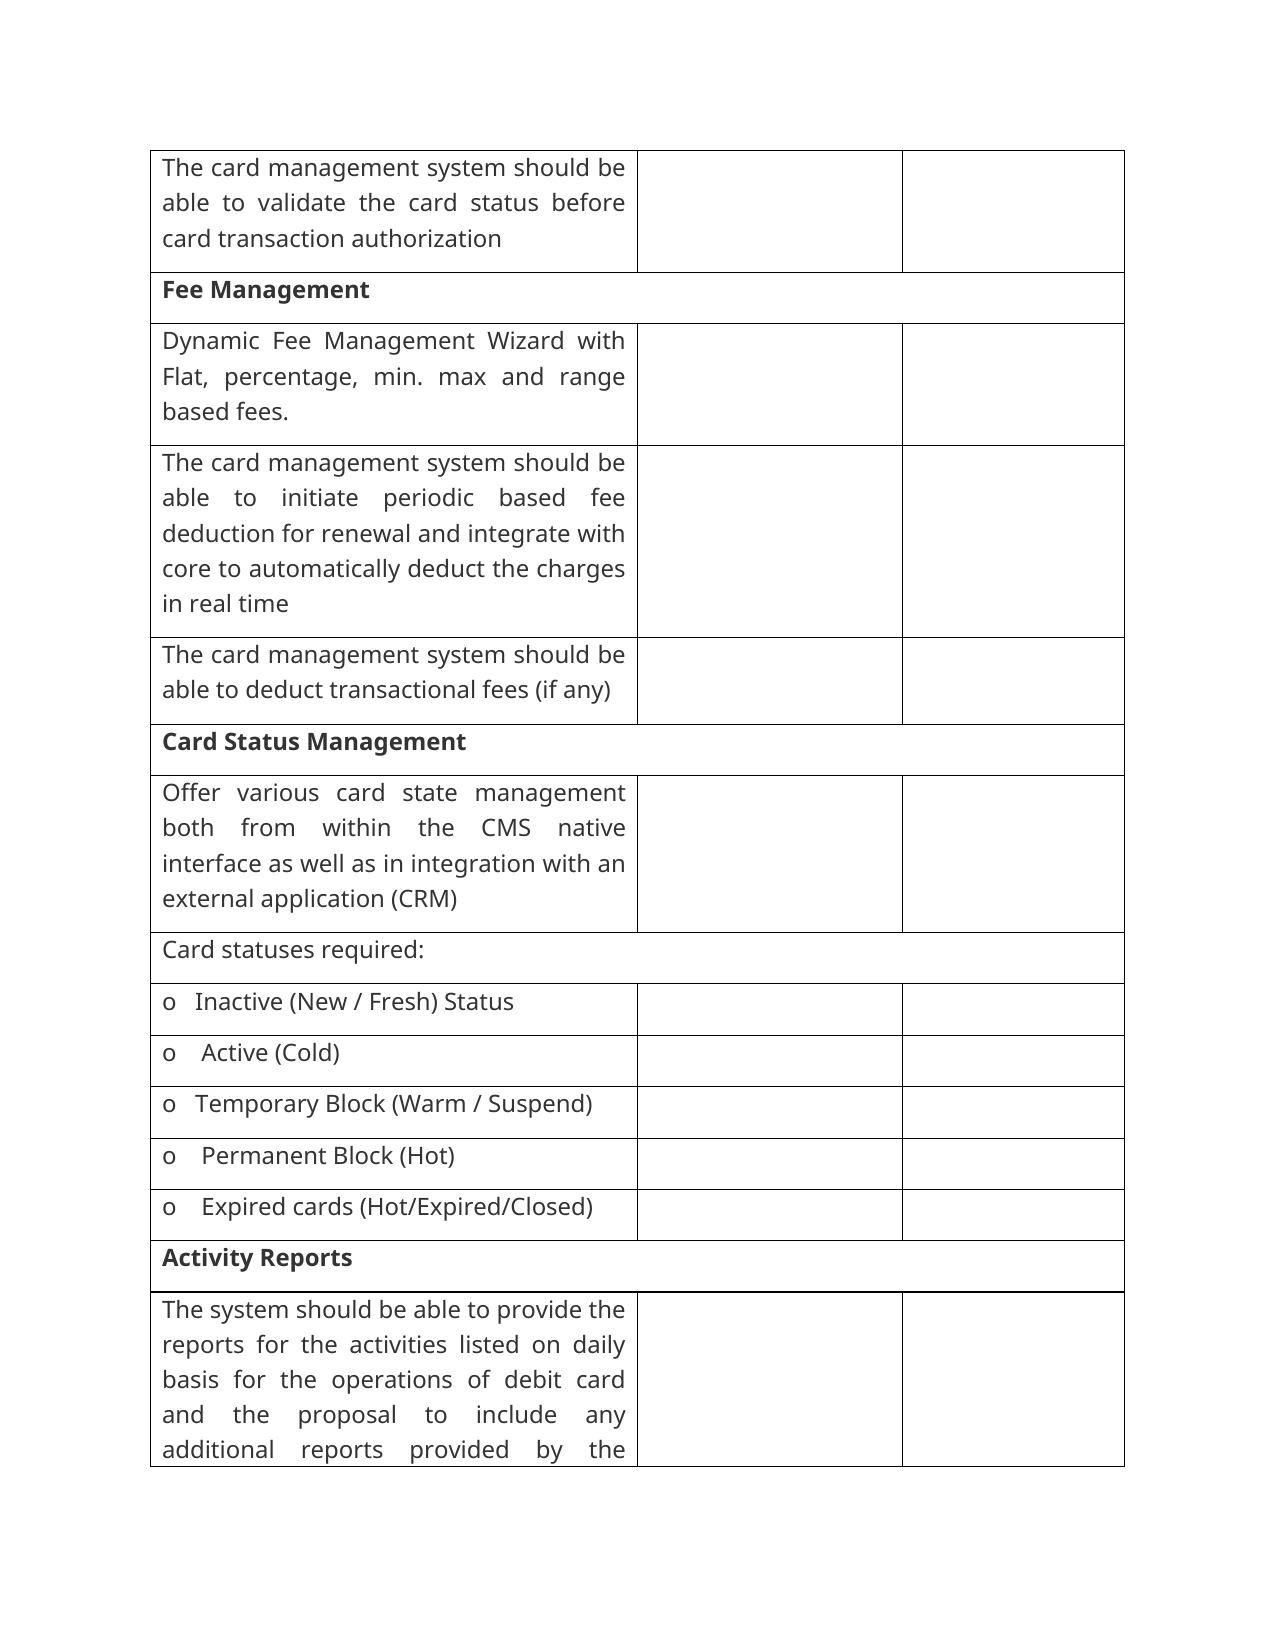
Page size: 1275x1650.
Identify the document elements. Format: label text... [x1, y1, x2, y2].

table_cell o Permanent Block (Hot) [151, 1139, 637, 1189]
table_cell [903, 1139, 1124, 1189]
table_cell Card statuses required: [151, 933, 1124, 983]
table_cell [638, 1293, 902, 1466]
table_cell [903, 1190, 1124, 1240]
table_cell [638, 638, 902, 724]
table_cell Fee Management [151, 273, 1124, 323]
table_cell [638, 1036, 902, 1086]
table_cell [903, 776, 1124, 932]
table_cell o Expired cards (Hot/Expired/Closed) [151, 1190, 637, 1240]
table_cell o Temporary Block (Warm / Suspend) [151, 1087, 637, 1137]
table_cell [638, 1087, 902, 1137]
table_cell [903, 984, 1124, 1035]
table_cell [903, 638, 1124, 724]
table_cell Card Status Management [151, 725, 1124, 775]
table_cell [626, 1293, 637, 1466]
table_cell [903, 1036, 1124, 1086]
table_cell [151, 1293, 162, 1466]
table_cell [903, 324, 1124, 445]
table_cell [903, 151, 1124, 272]
table_cell [903, 446, 1124, 637]
table_cell [638, 1190, 902, 1240]
table_cell [638, 324, 902, 445]
table_cell [903, 1293, 1124, 1466]
table_cell [638, 446, 902, 637]
table_cell The card management system should be able to validate the card status before card transaction authorization [151, 151, 637, 272]
table_cell [638, 776, 902, 932]
table_cell [903, 1087, 1124, 1137]
table_cell The card management system should be able to initiate periodic based fee deduction for renewal and integrate with core to automatically deduct the charges in real time [151, 446, 637, 637]
table_cell Activity Reports [151, 1241, 1124, 1291]
table_cell The card management system should be able to deduct transactional fees (if any) [151, 638, 637, 724]
table_cell o Inactive (New / Fresh) Status [151, 984, 637, 1035]
table_cell Dynamic Fee Management Wizard with Flat, percentage, min. max and range based fees. [151, 324, 637, 445]
table_cell [638, 1139, 902, 1189]
table_cell Offer various card state management both from within the CMS native interface as well as in integration with an external application (CRM) [151, 776, 637, 932]
table_cell [638, 151, 902, 272]
table_cell o Active (Cold) [151, 1036, 637, 1086]
table_cell [638, 984, 902, 1035]
